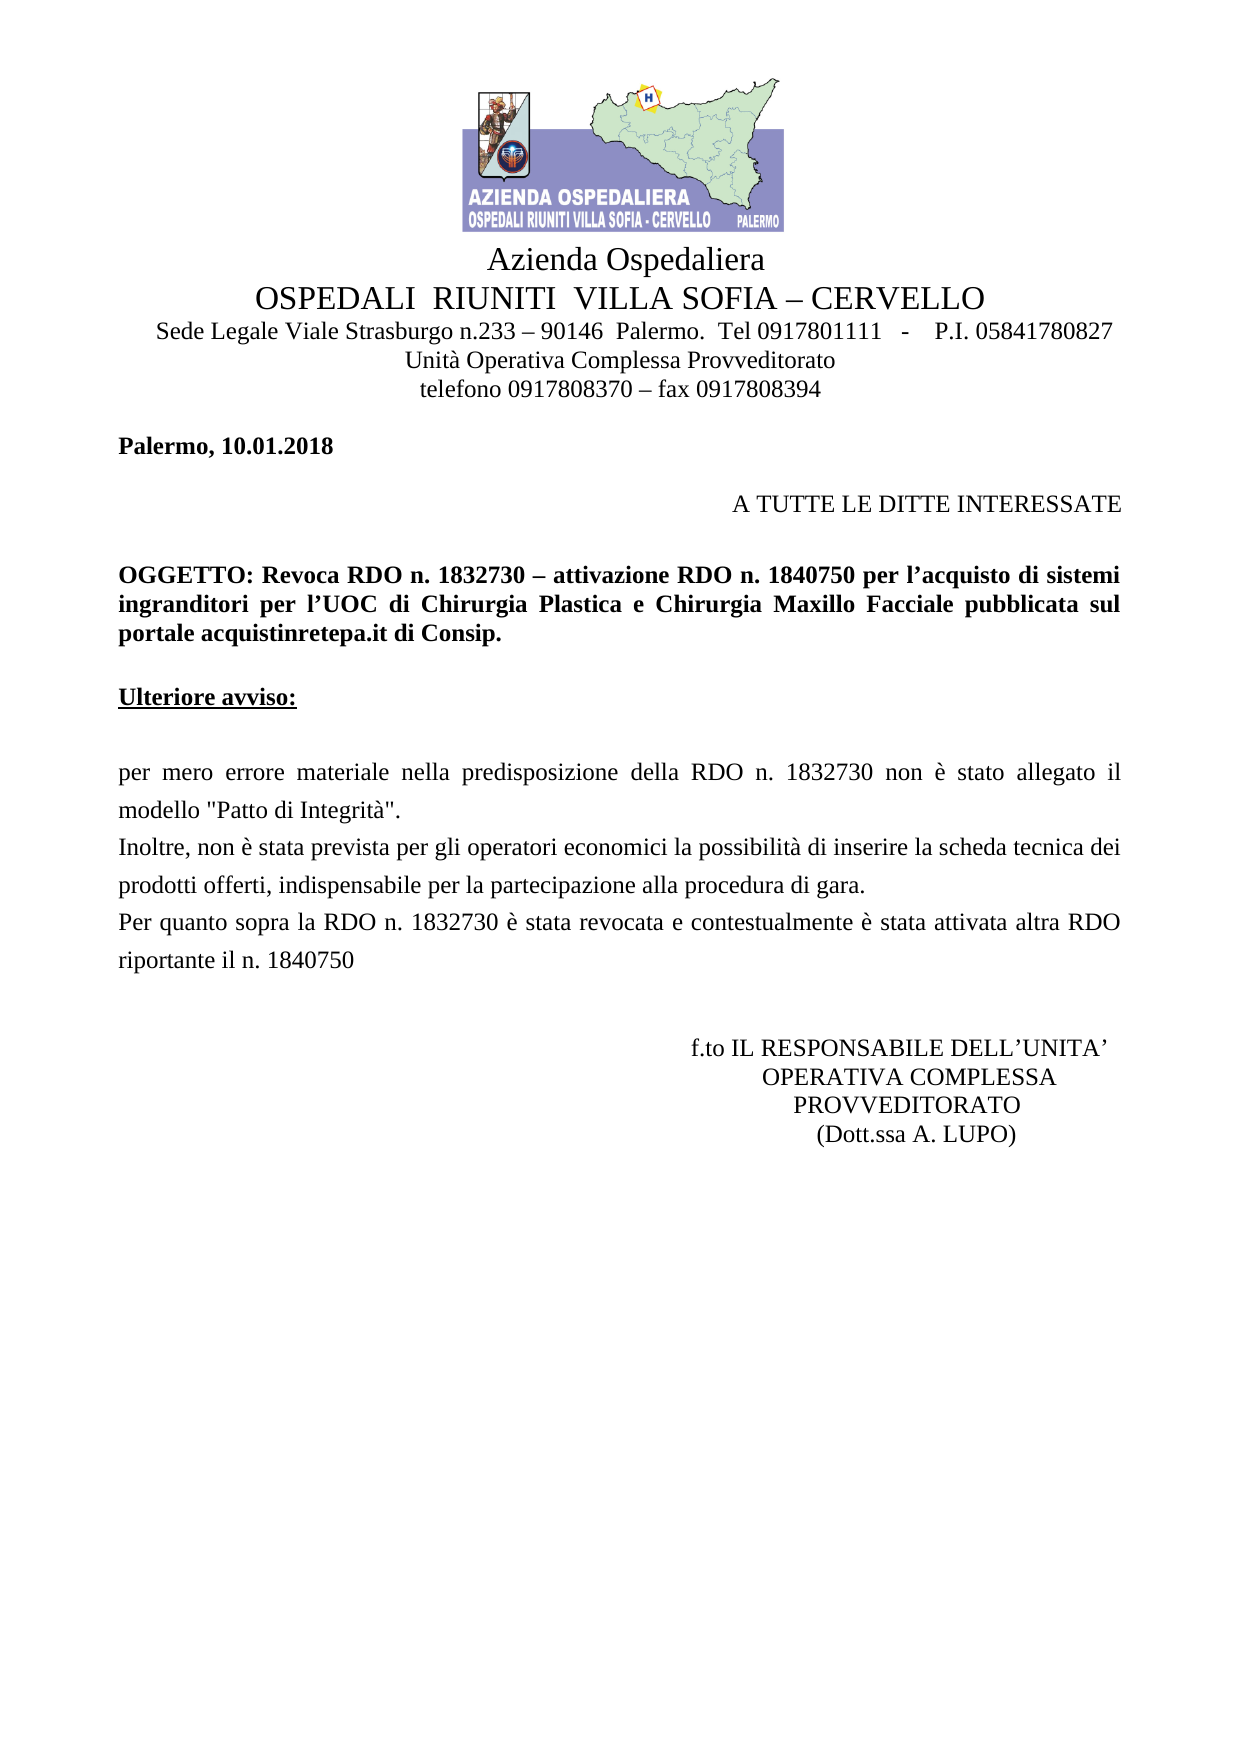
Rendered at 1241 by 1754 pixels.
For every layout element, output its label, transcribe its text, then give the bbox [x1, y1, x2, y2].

text Ulteriore avviso: [118, 676, 1122, 751]
text Azienda Ospedaliera [118, 239, 1122, 278]
text per mero errore materiale nella predisposizione della RDO n. 1832730 non è stato allegato il modello "Patto di Integrità". Inoltre, non è stata prevista per gli operatori economici la possibilità di inserire la scheda tecnica dei prodotti offerti, indispensabile per la partecipazione alla procedura di gara. Per quanto sopra la RDO n. 1832730 è stata revocata e contestualmente è stata attivata altra RDO riportante il n. 1840750 [118, 751, 1122, 976]
picture [450, 70, 794, 240]
text Sede Legale Viale Strasburgo n.233 – 90146 Palermo. Tel 0917801111 - P.I. 05841780827 [59, 316, 1122, 345]
text PROVVEDITORATO [118, 1091, 1122, 1119]
text OSPEDALI RIUNITI VILLA SOFIA – CERVELLO [118, 278, 1122, 316]
text OPERATIVA COMPLESSA [561, 1062, 1122, 1091]
text OGGETTO: Revoca RDO n. 1832730 – attivazione RDO n. 1840750 per l’acquisto di sistemi ingranditori per l’UOC di Chirurgia Plastica e Chirurgia Maxillo Facciale pubblicata sul portale acquistinretepa.it di Consip. [118, 561, 1122, 647]
text f.to IL RESPONSABILE DELL’UNITA’ [634, 1033, 1122, 1062]
text Palermo, 10.01.2018 [118, 431, 1122, 460]
text A TUTTE LE DITTE INTERESSATE [118, 489, 1122, 517]
text (Dott.ssa A. LUPO) [118, 1119, 1122, 1148]
text telefono 0917808370 – fax 0917808394 [118, 374, 1122, 402]
text Unità Operativa Complessa Provveditorato [118, 345, 1122, 374]
